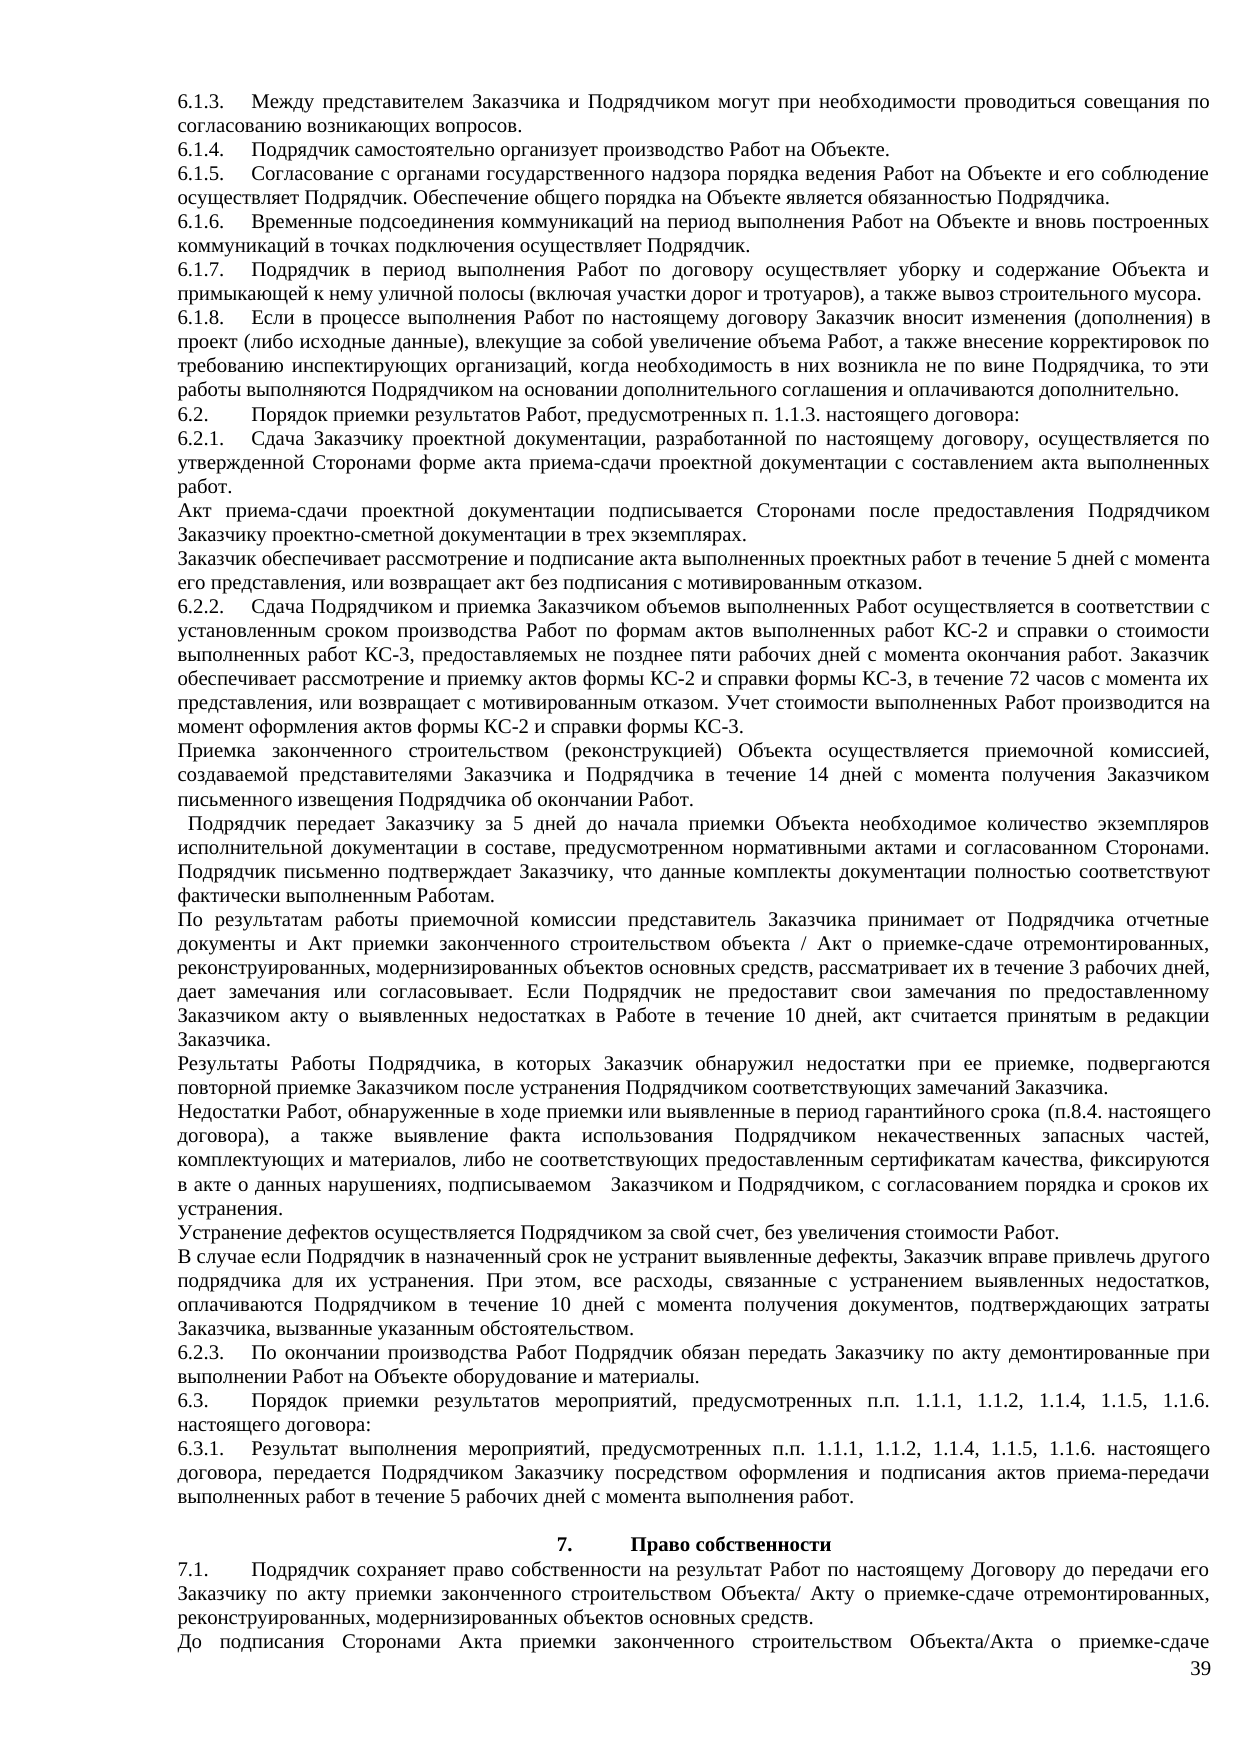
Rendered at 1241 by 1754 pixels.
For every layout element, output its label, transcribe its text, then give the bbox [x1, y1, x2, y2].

list Результат выполнения мероприятий, предусмотренных п.п. 1.1.1, 1.1.2, 1.1.4, 1.1.5, 1.1.6. настоящего договора, передается Подрядчиком Заказчику посредством оформления и подписания актов приема-передачи выполненных работ в течение 5 рабочих дней с момента выполнения работ. [177, 1436, 1211, 1508]
text По результатам работы приемочной комиссии представитель Заказчика принимает от Подрядчика отчетные документы и Акт приемки законченного строительством объекта / Акт о приемке-сдаче отремонтированных, реконструированных, модернизированных объектов основных средств, рассматривает их в течение 3 рабочих дней, дает замечания или согласовывает. Если Подрядчик не предоставит свои замечания по предоставленному Заказчиком акту о выявленных недостатках в Работе в течение 10 дней, акт считается принятым в редакции Заказчика. [177, 907, 1211, 1051]
list Между представителем Заказчика и Подрядчиком могут при необходимости проводиться совещания по согласованию возникающих вопросов. [177, 89, 1211, 137]
text В случае если Подрядчик в назначенный срок не устранит выявленные дефекты, Заказчик вправе привлечь другого подрядчика для их устранения. При этом, все расходы, связанные с устранением выявленных недостатков, оплачиваются Подрядчиком в течение 10 дней с момента получения документов, подтверждающих затраты Заказчика, вызванные указанным обстоятельством. [177, 1244, 1211, 1340]
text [177, 1629, 1211, 1653]
list Подрядчик самостоятельно организует производство Работ на Объекте. [177, 137, 1211, 161]
text Приемка законченного строительством (реконструкцией) Объекта осуществляется приемочной комиссией, создаваемой представителями Заказчика и Подрядчика в течение 14 дней с момента получения Заказчиком письменного извещения Подрядчика об окончании Работ. [177, 738, 1211, 811]
list Сдача Заказчику проектной документации, разработанной по настоящему договору, осуществляется по утвержденной Сторонами форме акта приема-сдачи проектной документации с составлением акта выполненных работ. [177, 426, 1211, 498]
text Акт приема-сдачи проектной документации подписывается Сторонами после предоставления Подрядчиком Заказчику проектно-сметной документации в трех экземплярах. [177, 498, 1211, 546]
text Недостатки Работ, обнаруженные в ходе приемки или выявленные в период гарантийного срока (п.8.4. настоящего договора), а также выявление факта использования Подрядчиком некачественных запасных частей, комплектующих и материалов, либо не соответствующих предоставленным сертификатам качества, фиксируются в акте о данных нарушениях, подписываемом Заказчиком и Подрядчиком, с согласованием порядка и сроков их устранения. [177, 1099, 1211, 1219]
list Порядок приемки результатов мероприятий, предусмотренных п.п. 1.1.1, 1.1.2, 1.1.4, 1.1.5, 1.1.6. настоящего договора: [177, 1388, 1211, 1436]
text Результаты Работы Подрядчика, в которых Заказчик обнаружил недостатки при ее приемке, подвергаются повторной приемке Заказчиком после устранения Подрядчиком соответствующих замечаний Заказчика. [177, 1051, 1211, 1099]
text Подрядчик передает Заказчику за 5 дней до начала приемки Объекта необходимое количество экземпляров исполнительной документации в составе, предусмотренном нормативными актами и согласованном Сторонами. Подрядчик письменно подтверждает Заказчику, что данные комплекты документации полностью соответствуют фактически выполненным Работам. [177, 811, 1211, 907]
text Устранение дефектов осуществляется Подрядчиком за свой счет, без увеличения стоимости Работ. [177, 1219, 1211, 1244]
text Заказчик обеспечивает рассмотрение и подписание акта выполненных проектных работ в течение 5 дней с момента его представления, или возвращает акт без подписания с мотивированным отказом. [177, 546, 1211, 594]
list Подрядчик в период выполнения Работ по договору осуществляет уборку и содержание Объекта и примыкающей к нему уличной полосы (включая участки дорог и тротуаров), а также вывоз строительного мусора. [177, 257, 1211, 305]
list Подрядчик сохраняет право собственности на результат Работ по настоящему Договору до передачи его Заказчику по акту приемки законченного строительством Объекта/ Акту о приемке-сдаче отремонтированных, реконструированных, модернизированных объектов основных средств. [177, 1556, 1211, 1629]
list Право собственности [177, 1532, 1211, 1556]
list По окончании производства Работ Подрядчик обязан передать Заказчику по акту демонтированные при выполнении Работ на Объекте оборудование и материалы. [177, 1340, 1211, 1388]
list Порядок приемки результатов Работ, предусмотренных п. 1.1.3. настоящего договора: [177, 401, 1211, 426]
list Сдача Подрядчиком и приемка Заказчиком объемов выполненных Работ осуществляется в соответствии с установленным сроком производства Работ по формам актов выполненных работ КС-2 и справки о стоимости выполненных работ КС-3, предоставляемых не позднее пяти рабочих дней с момента окончания работ. Заказчик обеспечивает рассмотрение и приемку актов формы КС-2 и справки формы КС-3, в течение 72 часов с момента их представления, или возвращает с мотивированным отказом. Учет стоимости выполненных Работ производится на момент оформления актов формы КС-2 и справки формы КС-3. [177, 594, 1211, 738]
list Если в процессе выполнения Работ по настоящему договору Заказчик вносит изменения (дополнения) в проект (либо исходные данные), влекущие за собой увеличение объема Работ, а также внесение корректировок по требованию инспектирующих организаций, когда необходимость в них возникла не по вине Подрядчика, то эти работы выполняются Подрядчиком на основании дополнительного соглашения и оплачиваются дополнительно. [177, 305, 1211, 401]
list Временные подсоединения коммуникаций на период выполнения Работ на Объекте и вновь построенных коммуникаций в точках подключения осуществляет Подрядчик. [177, 209, 1211, 257]
list Согласование с органами государственного надзора порядка ведения Работ на Объекте и его соблюдение осуществляет Подрядчик. Обеспечение общего порядка на Объекте является обязанностью Подрядчика. [177, 161, 1211, 209]
